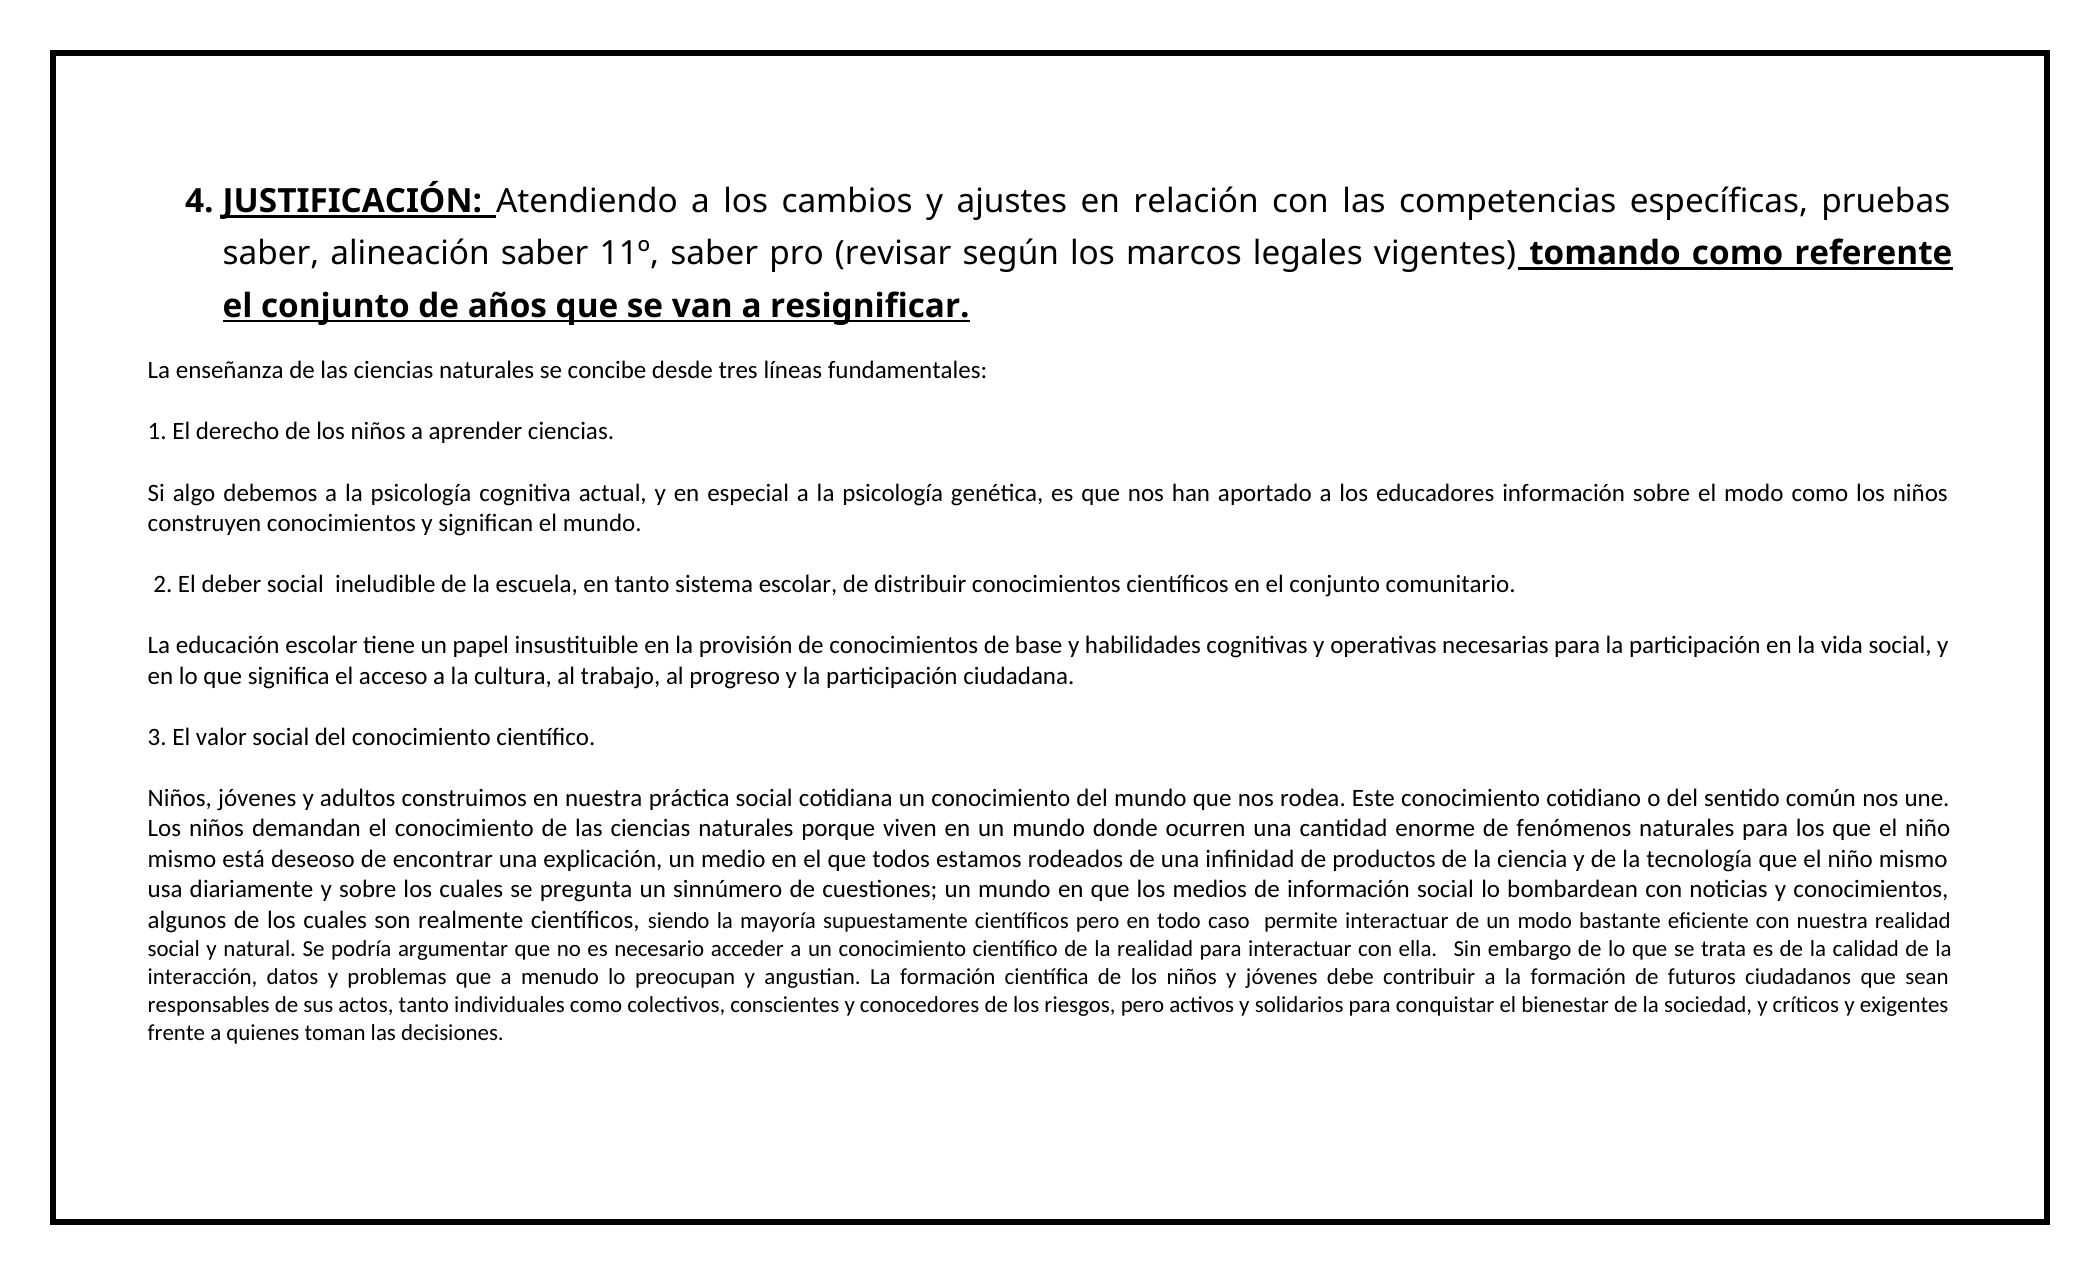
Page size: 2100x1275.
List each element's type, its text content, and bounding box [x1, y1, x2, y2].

text La enseñanza de las ciencias naturales se concibe desde tres líneas fundamentales: [147, 354, 1952, 385]
text Niños, jóvenes y adultos construimos en nuestra práctica social cotidiana un conocimiento del mundo que nos rodea. Este conocimiento cotidiano o del sentido común nos une. Los niños demandan el conocimiento de las ciencias naturales porque viven en un mundo donde ocurren una cantidad enorme de fenómenos naturales para los que el niño mismo está deseoso de encontrar una explicación, un medio en el que todos estamos rodeados de una infinidad de productos de la ciencia y de la tecnología que el niño mismo usa diariamente y sobre los cuales se pregunta un sinnúmero de cuestiones; un mundo en que los medios de información social lo bombardean con noticias y conocimientos, algunos de los cuales son realmente científicos, siendo la mayoría supuestamente científicos pero en todo caso permite interactuar de un modo bastante eficiente con nuestra realidad social y natural. Se podría argumentar que no es necesario acceder a un conocimiento científico de la realidad para interactuar con ella. Sin embargo de lo que se trata es de la calidad de la interacción, datos y problemas que a menudo lo preocupan y angustian. La formación científica de los niños y jóvenes debe contribuir a la formación de futuros ciudadanos que sean responsables de sus actos, tanto individuales como colectivos, conscientes y conocedores de los riesgos, pero activos y solidarios para conquistar el bienestar de la sociedad, y críticos y exigentes frente a quienes toman las decisiones. [147, 782, 1952, 1047]
text La educación escolar tiene un papel insustituible en la provisión de conocimientos de base y habilidades cognitivas y operativas necesarias para la participación en la vida social, y en lo que significa el acceso a la cultura, al trabajo, al progreso y la participación ciudadana. [147, 629, 1952, 690]
text Si algo debemos a la psicología cognitiva actual, y en especial a la psicología genética, es que nos han aportado a los educadores información sobre el modo como los niños construyen conocimientos y significan el mundo. [147, 477, 1952, 538]
text 2. El deber social ineludible de la escuela, en tanto sistema escolar, de distribuir conocimientos científicos en el conjunto comunitario. [147, 568, 1952, 599]
text 1. El derecho de los niños a aprender ciencias. [147, 416, 1952, 446]
text 3. El valor social del conocimiento científico. [147, 721, 1952, 751]
list JUSTIFICACIÓN: Atendiendo a los cambios y ajustes en relación con las competencias específicas, pruebas saber, alineación saber 11º, saber pro (revisar según los marcos legales vigentes) tomando como referente el conjunto de años que se van a resignificar. [185, 177, 1952, 327]
